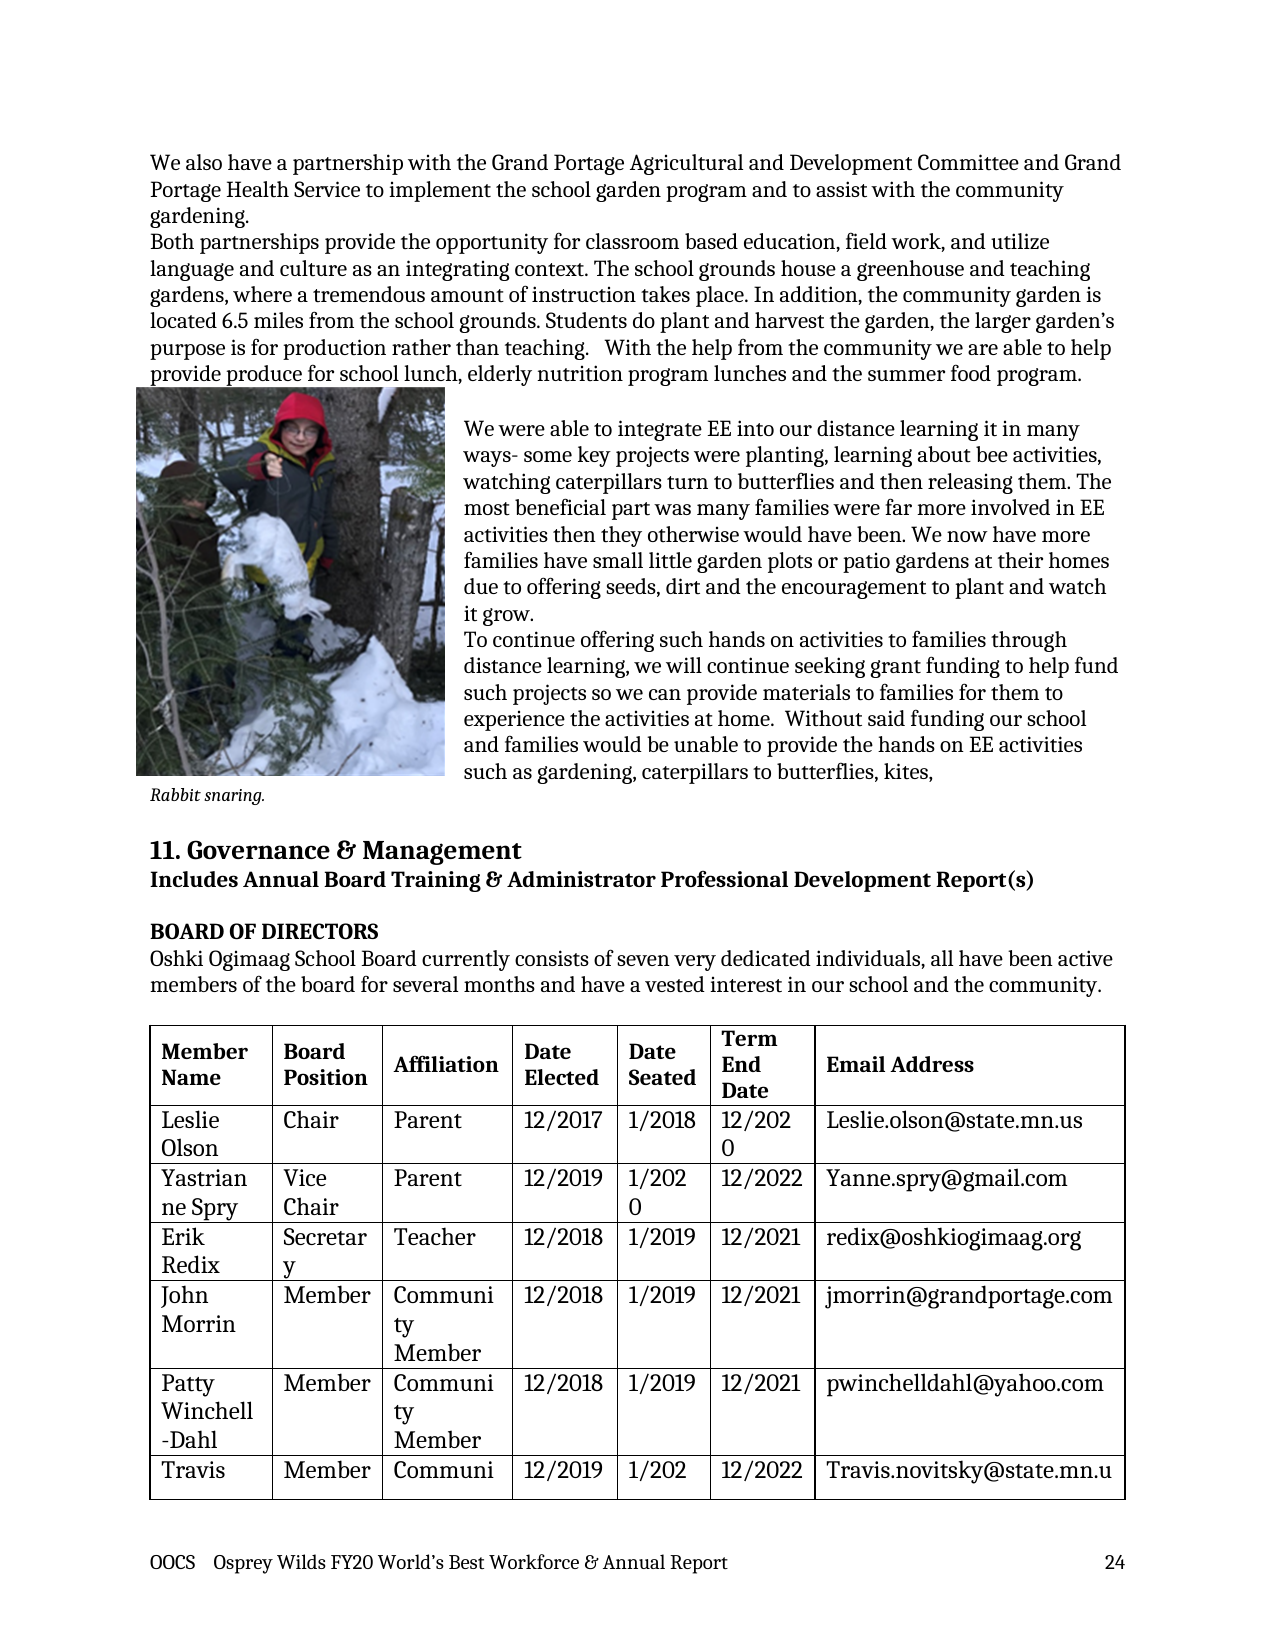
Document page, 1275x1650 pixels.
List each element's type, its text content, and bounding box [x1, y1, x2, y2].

text Includes Annual Board Training & Administrator Professional Development Report(s) [150, 866, 1125, 893]
table_header Term End Date [711, 1026, 814, 1104]
text Oshki Ogimaag School Board currently consists of seven very dedicated individuals, all have been active members of the board for several months and have a vested interest in our school and the community. [150, 945, 1125, 998]
table_header Date Seated [618, 1026, 710, 1104]
text We were able to integrate EE into our distance learning it in many ways- some key projects were planting, learning about bee activities, watching caterpillars turn to butterflies and then releasing them. The most beneficial part was many families were far more involved in EE activities then they otherwise would have been. We now have more families have small little garden plots or patio gardens at their homes due to offering seeds, dirt and the encouragement to plant and watch it grow. [445, 416, 1125, 627]
text We also have a partnership with the Grand Portage Agricultural and Development Committee and Grand Portage Health Service to implement the school garden program and to assist with the community gardening. Both partnerships provide the opportunity for classroom based education, field work, and utilize language and culture as an integrating context. The school grounds house a greenhouse and teaching gardens, where a tremendous amount of instruction takes place. In addition, the community garden is located 6.5 miles from the school grounds. Students do plant and harvest the garden, the larger garden’s purpose is for production rather than teaching. With the help from the community we are able to help provide produce for school lunch, elderly nutrition program lunches and the summer food program. [150, 150, 1125, 387]
picture [136, 387, 445, 776]
text Rabbit snaring. [150, 785, 1125, 806]
table_header Date Elected [513, 1026, 617, 1104]
table_header Email Address [816, 1026, 1124, 1104]
table_header Affiliation [383, 1026, 512, 1104]
text BOARD OF DIRECTORS [150, 919, 1125, 945]
table_header Board Position [273, 1026, 382, 1104]
text 11. Governance & Management [150, 835, 1125, 866]
table_header Member Name [151, 1026, 272, 1104]
text To continue offering such hands on activities to families through distance learning, we will continue seeking grant funding to help fund such projects so we can provide materials to families for them to experience the activities at home. Without said funding our school and families would be unable to provide the hands on EE activities such as gardening, caterpillars to butterflies, kites, [150, 627, 1125, 785]
